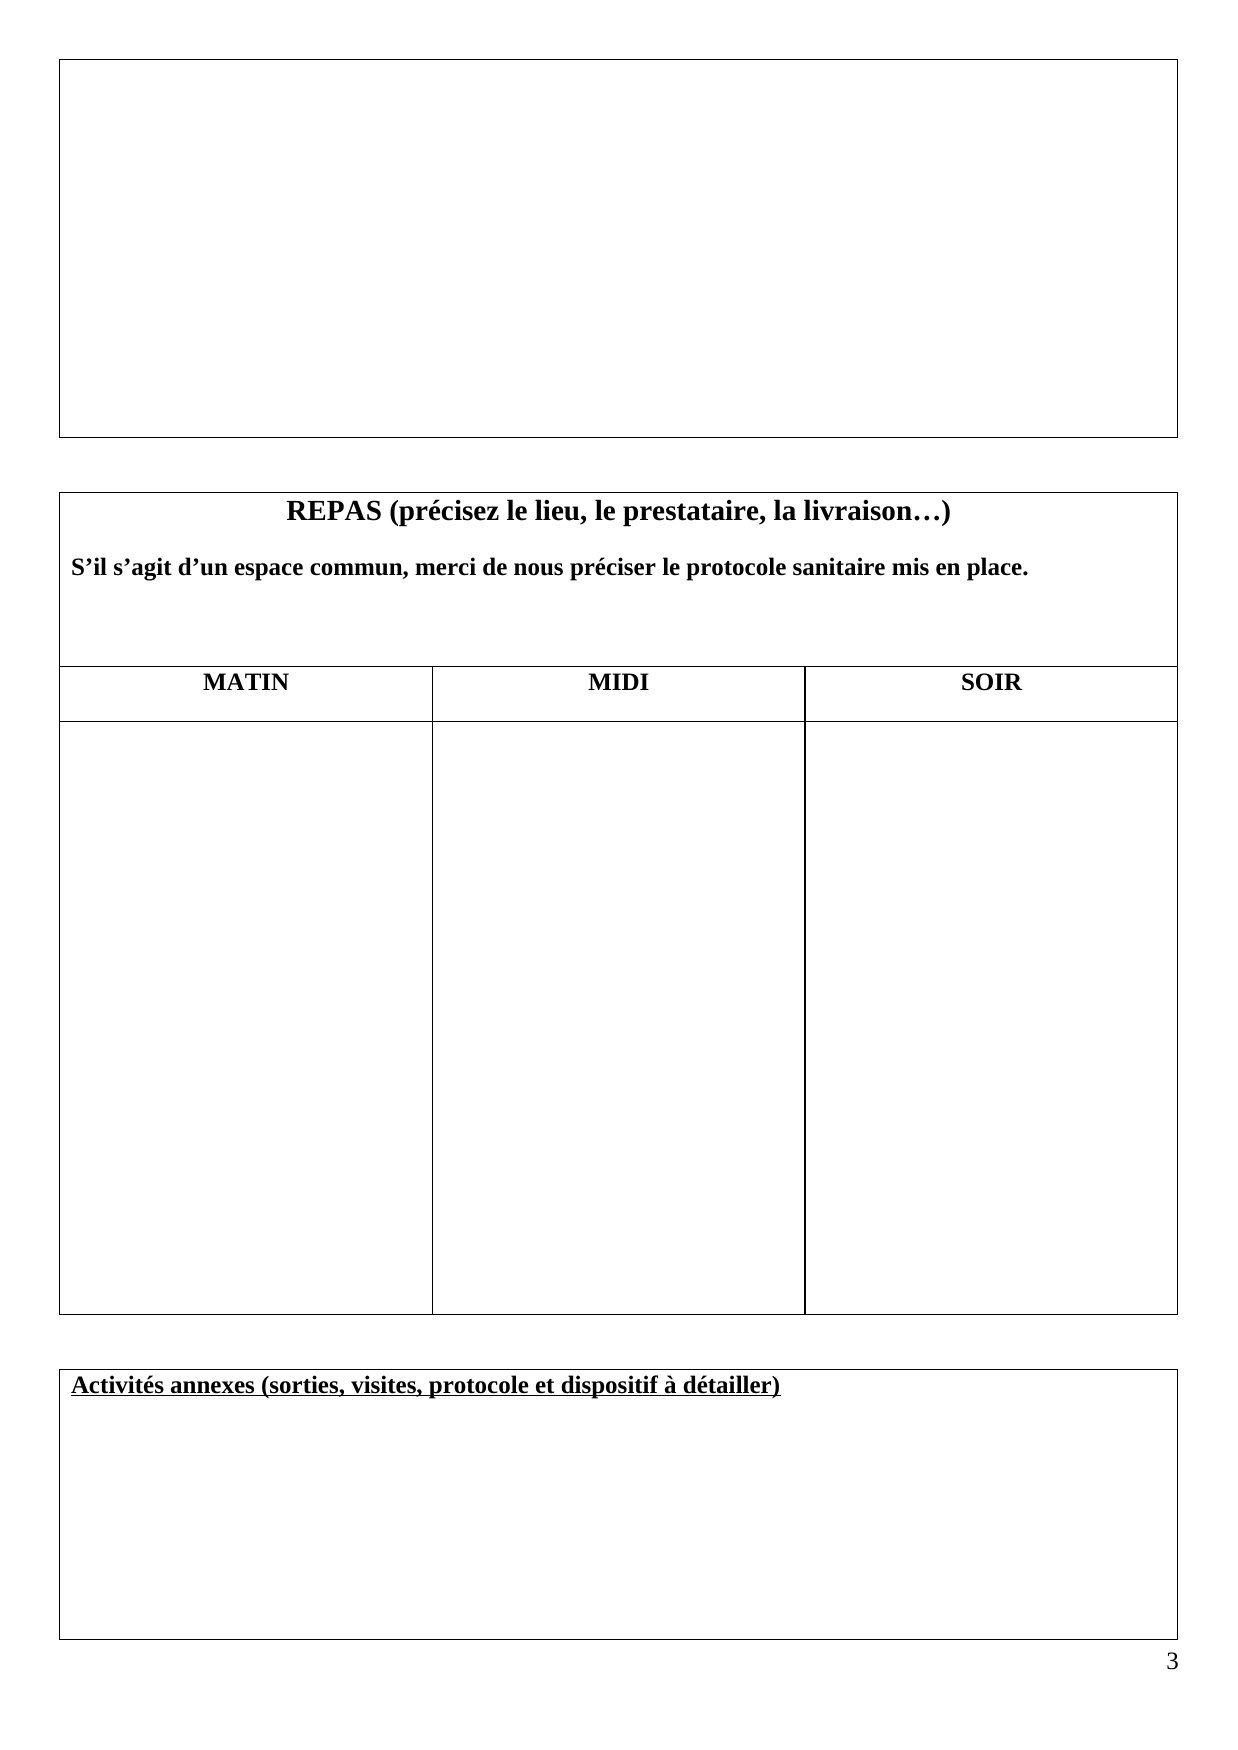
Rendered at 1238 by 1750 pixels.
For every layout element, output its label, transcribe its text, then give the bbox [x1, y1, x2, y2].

table_cell MIDI [433, 667, 804, 721]
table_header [60, 1370, 1177, 1639]
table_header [60, 60, 1177, 437]
table_cell MATIN [60, 667, 432, 721]
table_cell [806, 722, 1177, 1314]
table_cell SOIR [806, 667, 1177, 721]
table_cell [60, 722, 432, 1314]
table_header REPAS (précisez le lieu, le prestataire, la livraison…) S’il s’agit d’un espace commun, merci de nous préciser le protocole sanitaire mis en place. [60, 493, 1177, 666]
table_cell [433, 722, 804, 1314]
